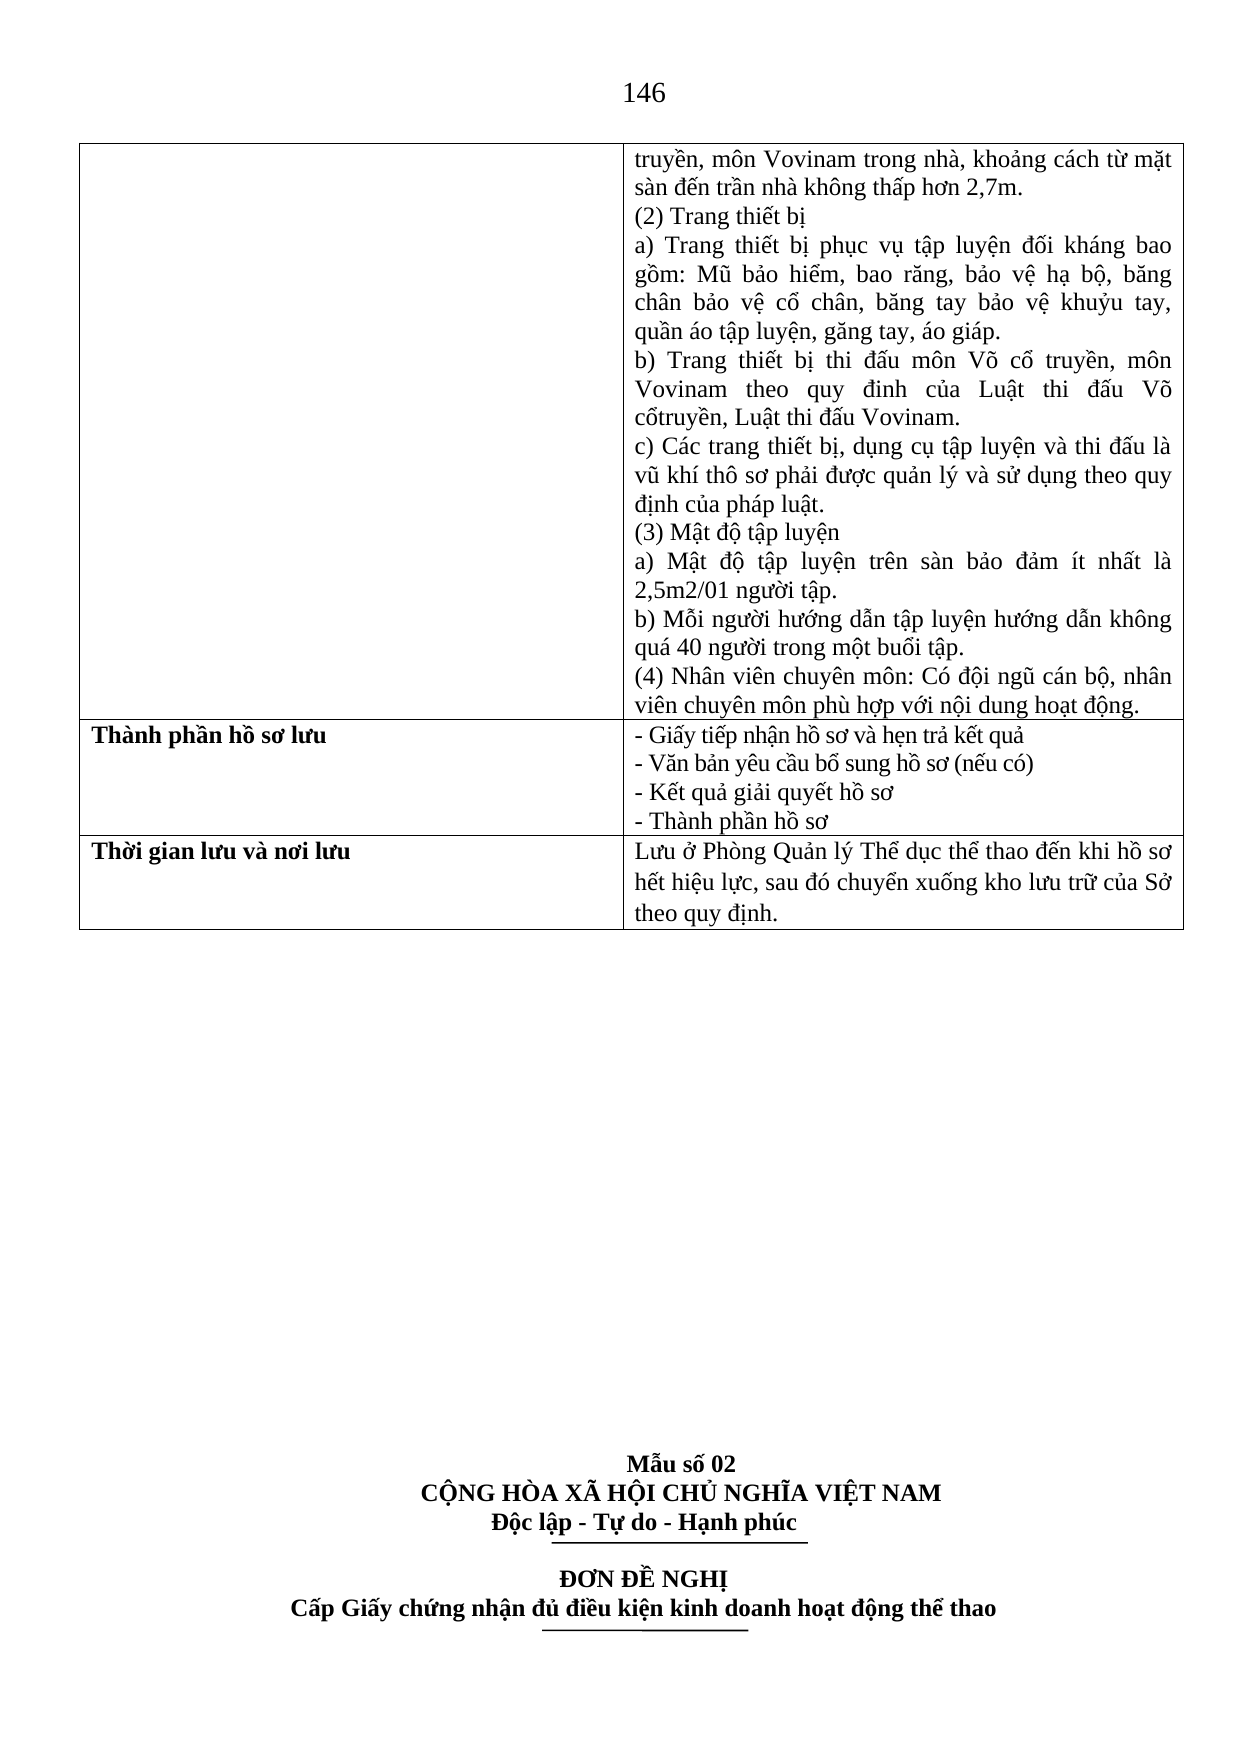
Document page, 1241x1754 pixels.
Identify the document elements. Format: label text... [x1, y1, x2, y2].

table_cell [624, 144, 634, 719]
table_cell Thành phần hồ sơ lưu [80, 720, 623, 835]
table_cell Lưu ở Phòng Quản lý Thể dục thể thao đến khi hồ sơ hết hiệu lực, sau đó chuyển xuống kho lưu trữ của Sở theo quy định. [624, 836, 1183, 929]
text CỘNG HÒA XÃ HỘI CHỦ NGHĨA VIỆT NAM Độc lập - Tự do - Hạnh phúc ĐƠN ĐỀ NGHỊ Cấp Giấy chứng nhận đủ điều kiện kinh doanh hoạt động thể thao [153, 1478, 1134, 1650]
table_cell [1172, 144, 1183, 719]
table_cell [80, 144, 623, 719]
table_cell - Giấy tiếp nhận hồ sơ và hẹn trả kết quả - Văn bản yêu cầu bổ sung hồ sơ (nếu có) - Kết quả giải quyết hồ sơ - Thành phần hồ sơ [624, 720, 1183, 835]
text Mẫu số 02 [153, 1449, 1134, 1478]
table_cell Thời gian lưu và nơi lưu [80, 836, 623, 929]
